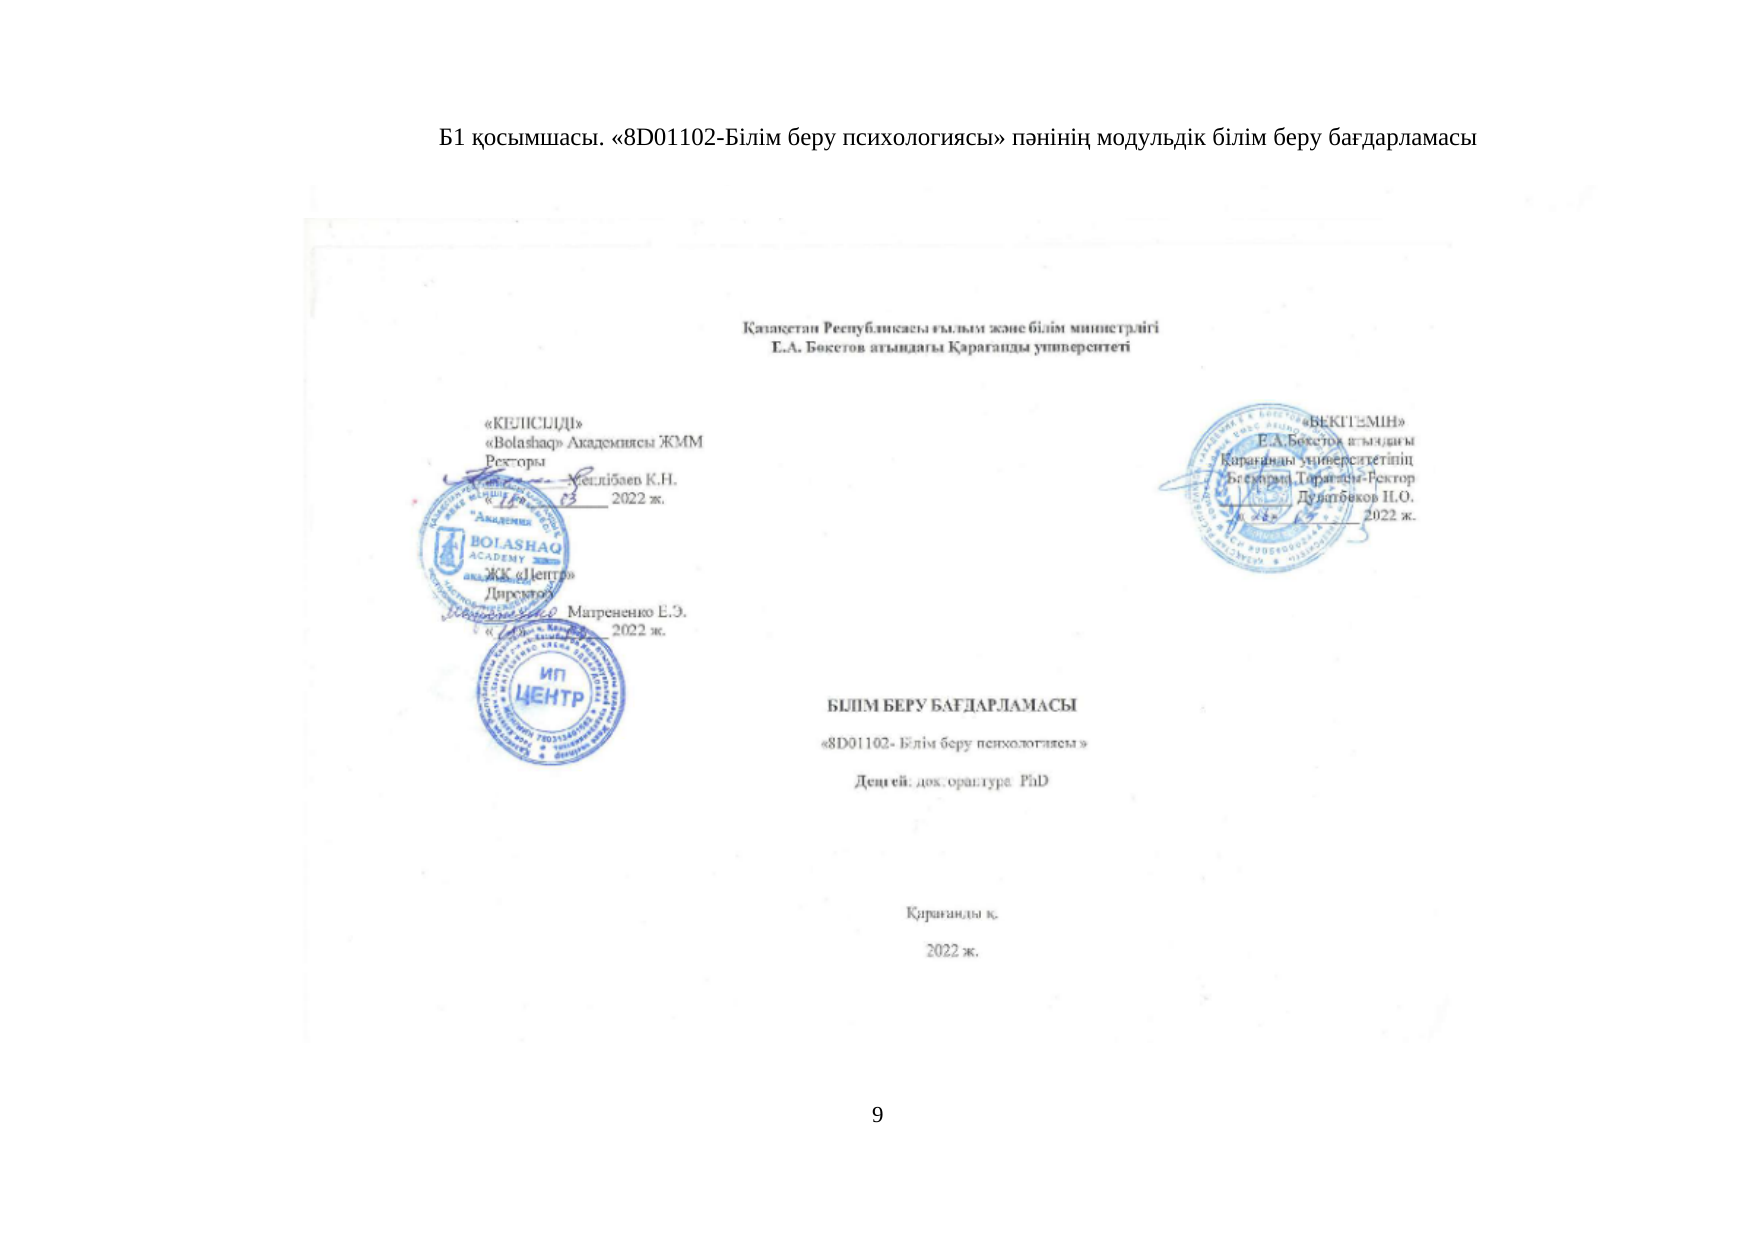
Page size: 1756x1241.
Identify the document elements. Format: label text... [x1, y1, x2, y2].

text Б1 қосымшасы. «8D01102-Білім беру психологиясы» пәнінің модульдік білім беру бағдарламасы [279, 118, 1637, 152]
